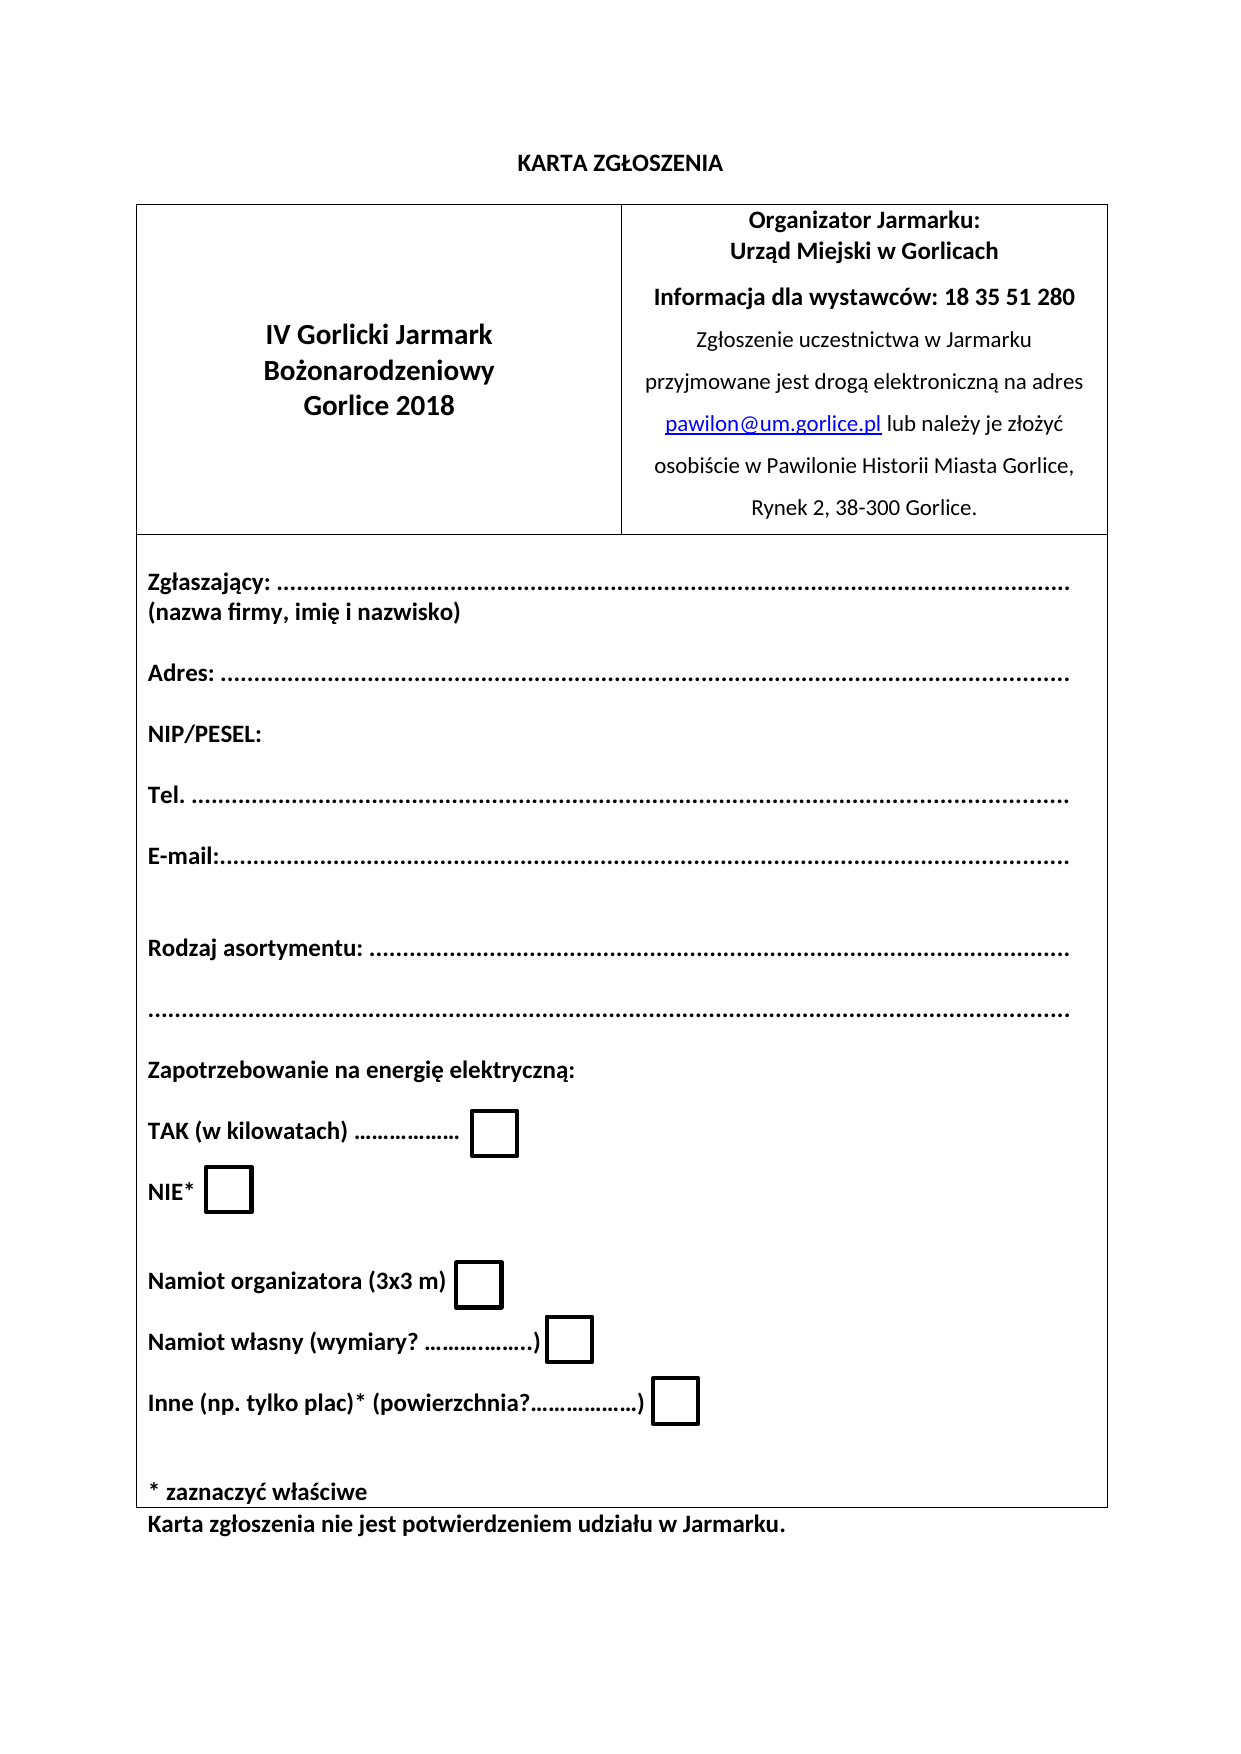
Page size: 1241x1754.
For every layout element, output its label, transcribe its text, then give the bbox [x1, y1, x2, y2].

table_cell Zgłaszający: (nazwa firmy, imię i nazwisko) Adres: NIP/PESEL: Tel. E-mail: Rodzaj asortymentu: Zapotrzebowanie na energię elektryczną: TAK (w kilowatach) ……………… NIE* Namiot organizatora (3x3 m) Namiot własny (wymiary? ……….……..) Inne (np. tylko plac)* (powierzchnia?………………) * zaznaczyć właściwe [137, 535, 1107, 1507]
table_header IV Gorlicki Jarmark Bożonarodzeniowy Gorlice 2018 [137, 205, 621, 534]
table_header Organizator Jarmarku: Urząd Miejski w Gorlicach Informacja dla wystawców: 18 35 51 280 Zgłoszenie uczestnictwa w Jarmarku przyjmowane jest drogą elektroniczną na adres pawilon@um.gorlice.pl lub należy je złożyć osobiście w Pawilonie Historii Miasta Gorlice, Rynek 2, 38-300 Gorlice. [622, 205, 1107, 534]
text KARTA ZGŁOSZENIA [148, 148, 1093, 178]
text Karta zgłoszenia nie jest potwierdzeniem udziału w Jarmarku. [148, 1508, 1093, 1538]
